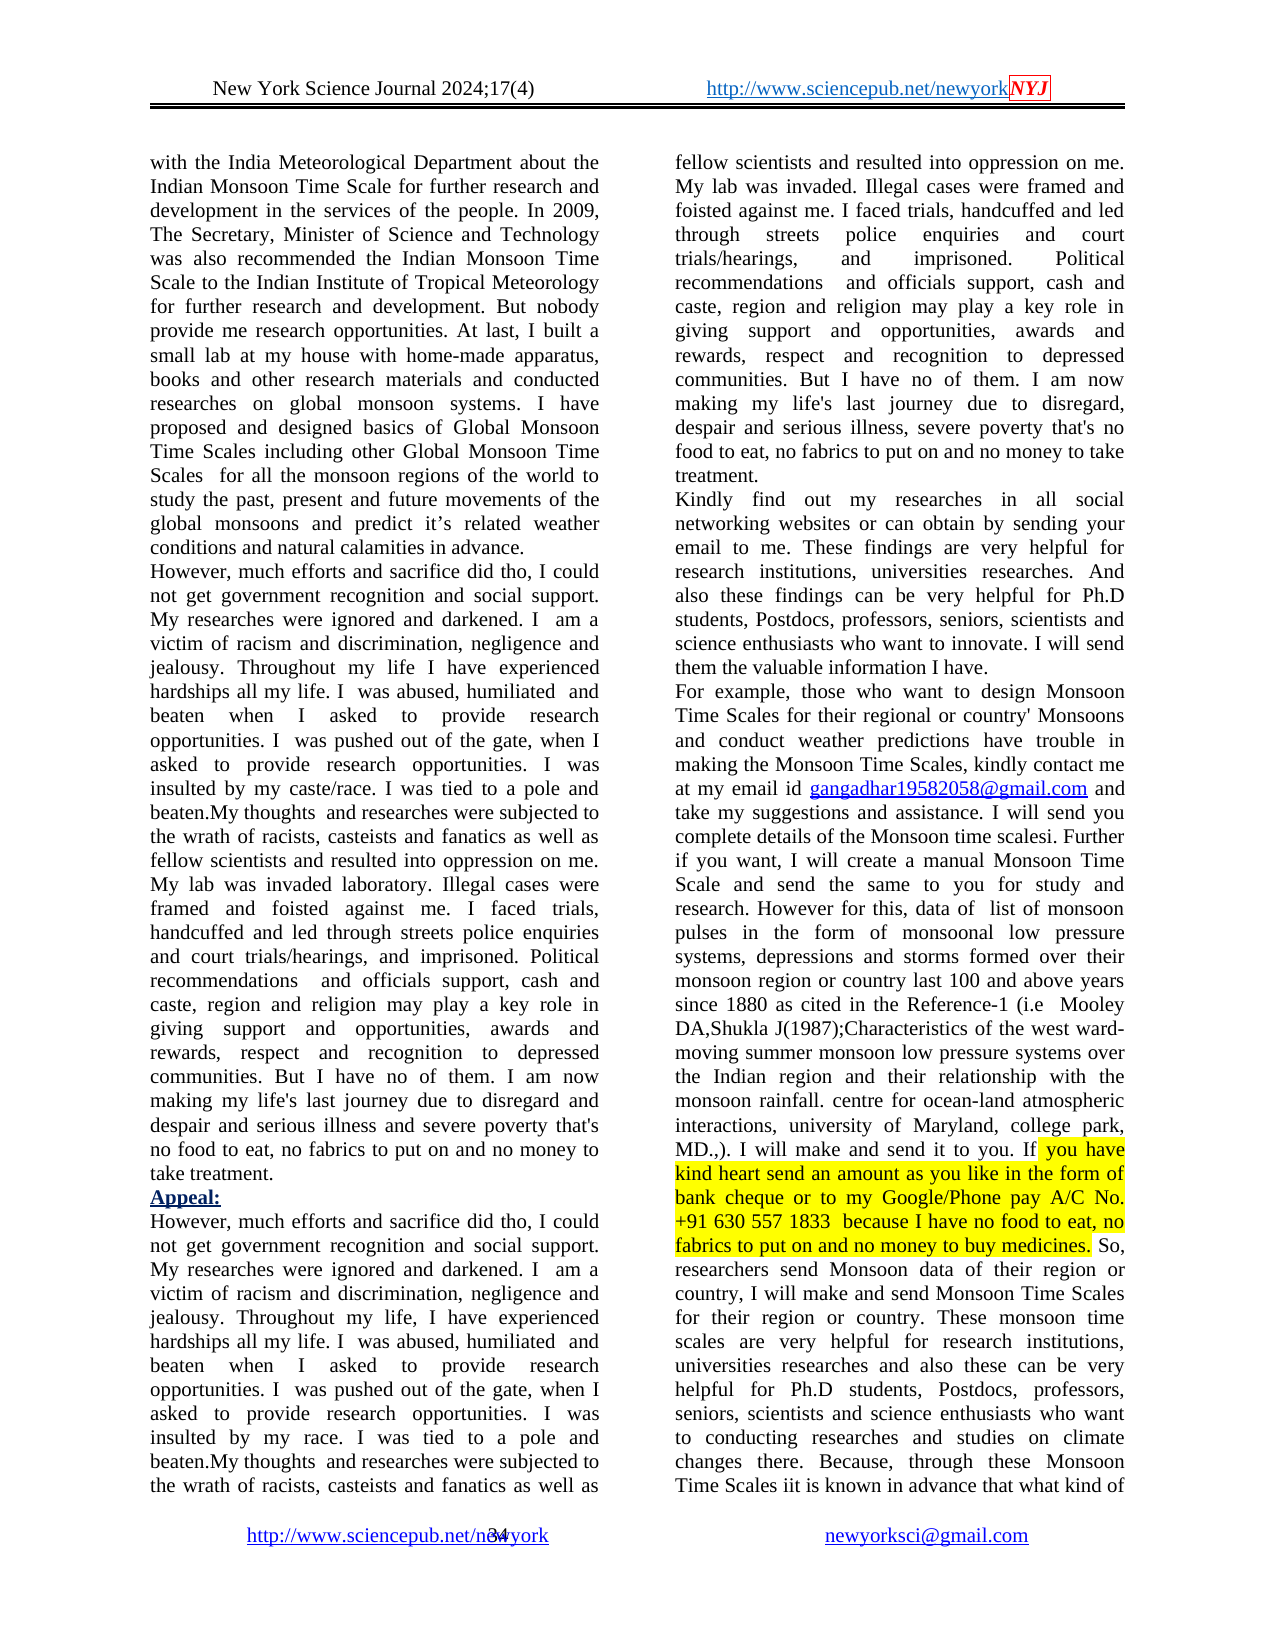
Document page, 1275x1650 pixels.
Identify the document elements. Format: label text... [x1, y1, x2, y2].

text However, much efforts and sacrifice did tho, I could not get government recognition and social support. My researches were ignored and darkened. I am a victim of racism and discrimination, negligence and jealousy. Throughout my life I have experienced hardships all my life. I was abused, humiliated and beaten when I asked to provide research opportunities. I was pushed out of the gate, when I asked to provide research opportunities. I was insulted by my caste/race. I was tied to a pole and beaten.My thoughts and researches were subjected to the wrath of racists, casteists and fanatics as well as fellow scientists and resulted into oppression on me. My lab was invaded laboratory. Illegal cases were framed and foisted against me. I faced trials, handcuffed and led through streets police enquiries and court trials/hearings, and imprisoned. Political recommendations and officials support, cash and caste, region and religion may play a key role in giving support and opportunities, awards and rewards, respect and recognition to depressed communities. But I have no of them. I am now making my life's last journey due to disregard and despair and serious illness and severe poverty that's no food to eat, no fabrics to put on and no money to take treatment. [150, 559, 600, 1185]
text However, much efforts and sacrifice did tho, I could not get government recognition and social support. My researches were ignored and darkened. I am a victim of racism and discrimination, negligence and jealousy. Throughout my life, I have experienced hardships all my life. I was abused, humiliated and beaten when I asked to provide research opportunities. I was pushed out of the gate, when I asked to provide research opportunities. I was insulted by my race. I was tied to a pole and beaten.My thoughts and researches were subjected to the wrath of racists, casteists and fanatics as well as fellow scientists and resulted into oppression on me. My lab was invaded. Illegal cases were framed and foisted against me. I faced trials, handcuffed and led through streets police enquiries and court trials/hearings, and imprisoned. Political recommendations and officials support, cash and caste, region and religion may play a key role in giving support and opportunities, awards and rewards, respect and recognition to depressed communities. But I have no of them. I am now making my life's last journey due to disregard, despair and serious illness, severe poverty that's no food to eat, no fabrics to put on and no money to take treatment. [150, 1209, 600, 1497]
text Appeal: [150, 1185, 600, 1209]
text However, much efforts and sacrifice did tho, I could not get government recognition and social support. My researches were ignored and darkened. I am a victim of racism and discrimination, negligence and jealousy. Throughout my life, I have experienced hardships all my life. I was abused, humiliated and beaten when I asked to provide research opportunities. I was pushed out of the gate, when I asked to provide research opportunities. I was insulted by my race. I was tied to a pole and beaten.My thoughts and researches were subjected to the wrath of racists, casteists and fanatics as well as fellow scientists and resulted into oppression on me. My lab was invaded. Illegal cases were framed and foisted against me. I faced trials, handcuffed and led through streets police enquiries and court trials/hearings, and imprisoned. Political recommendations and officials support, cash and caste, region and religion may play a key role in giving support and opportunities, awards and rewards, respect and recognition to depressed communities. But I have no of them. I am now making my life's last journey due to disregard, despair and serious illness, severe poverty that's no food to eat, no fabrics to put on and no money to take treatment. [675, 150, 1125, 487]
text Kindly find out my researches in all social networking websites or can obtain by sending your email to me. These findings are very helpful for research institutions, universities researches. And also these findings can be very helpful for Ph.D students, Postdocs, professors, seniors, scientists and science enthusiasts who want to innovate. I will send them the valuable information I have. [675, 487, 1125, 679]
